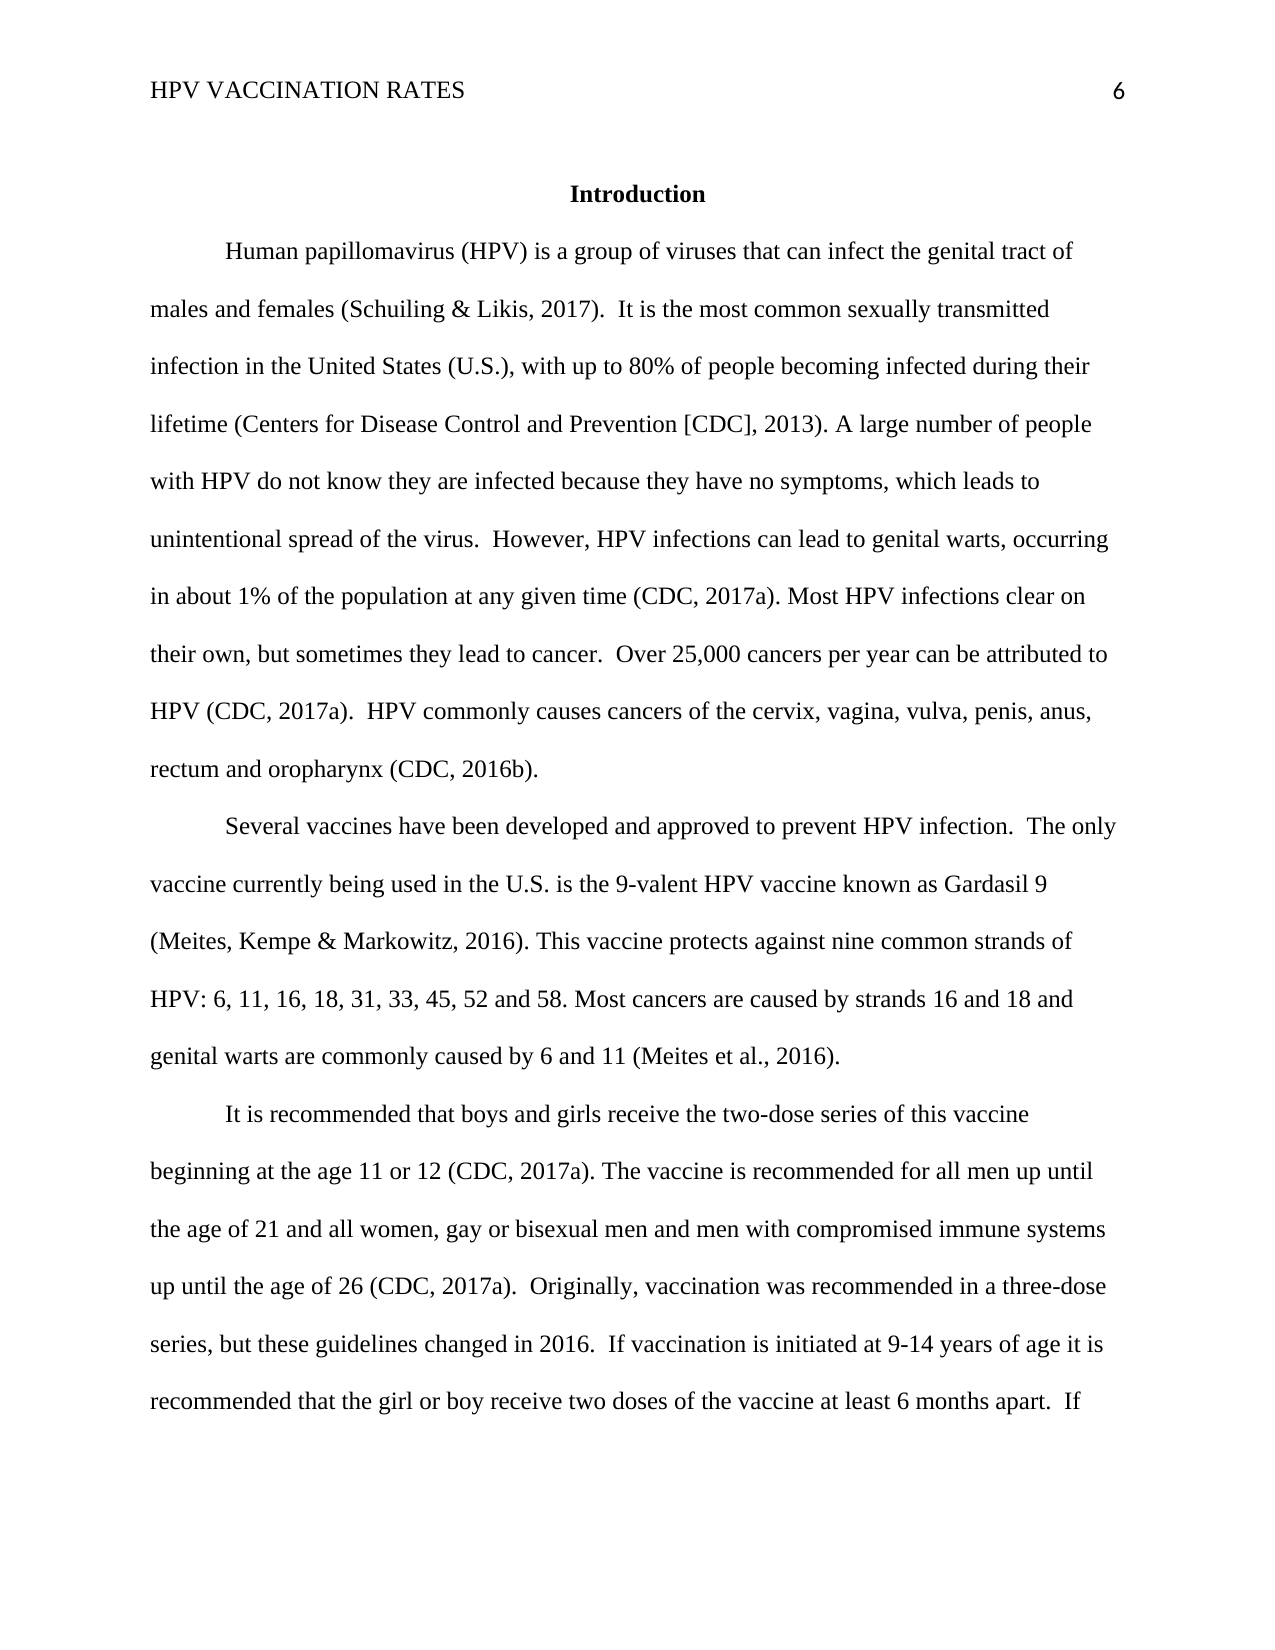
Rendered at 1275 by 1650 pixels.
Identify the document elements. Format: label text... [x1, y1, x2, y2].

text Several vaccines have been developed and approved to prevent HPV infection. The only vaccine currently being used in the U.S. is the 9-valent HPV vaccine known as Gardasil 9 (Meites, Kempe & Markowitz, 2016). This vaccine protects against nine common strands of HPV: 6, 11, 16, 18, 31, 33, 45, 52 and 58. Most cancers are caused by strands 16 and 18 and genital warts are commonly caused by 6 and 11 (Meites et al., 2016). [150, 811, 1125, 1070]
text Introduction [150, 179, 1125, 207]
text Human papillomavirus (HPV) is a group of viruses that can infect the genital tract of males and females (Schuiling & Likis, 2017). It is the most common sexually transmitted infection in the United States (U.S.), with up to 80% of people becoming infected during their lifetime (Centers for Disease Control and Prevention [CDC], 2013). A large number of people with HPV do not know they are infected because they have no symptoms, which leads to unintentional spread of the virus. However, HPV infections can lead to genital warts, occurring in about 1% of the population at any given time (CDC, 2017a). Most HPV infections clear on their own, but sometimes they lead to cancer. Over 25,000 cancers per year can be attributed to HPV (CDC, 2017a). HPV commonly causes cancers of the cervix, vagina, vulva, penis, anus, rectum and oropharynx (CDC, 2016b). [150, 236, 1125, 782]
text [150, 1099, 1125, 1415]
